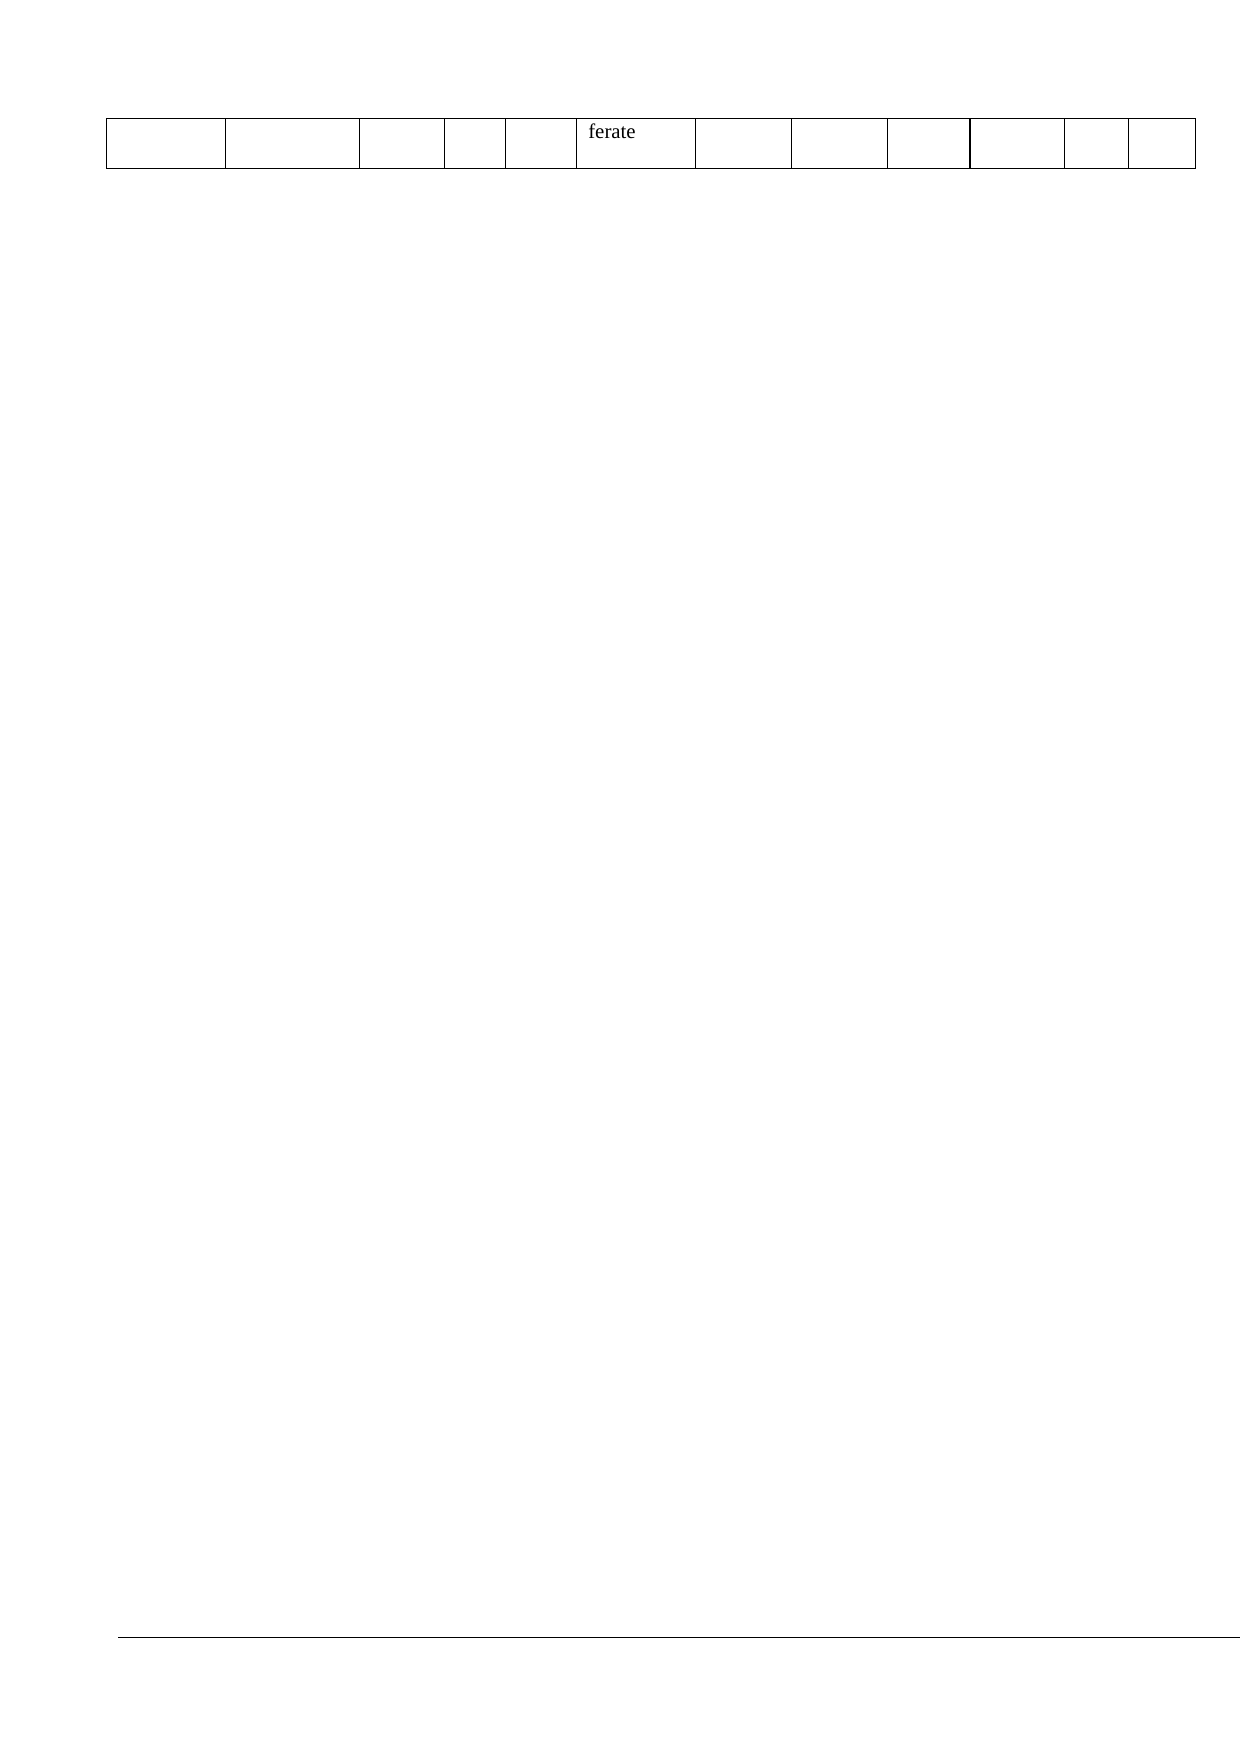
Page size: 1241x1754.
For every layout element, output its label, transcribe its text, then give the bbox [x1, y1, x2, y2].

table_cell RCR 59 - [506, 119, 576, 168]
table_cell Tone/an [696, 119, 791, 168]
table_cell …. [888, 119, 969, 168]
table_cell [1065, 119, 1128, 168]
table_cell [1129, 119, 1195, 168]
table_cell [577, 119, 695, 168]
table_cell …. [792, 119, 887, 168]
table_cell …… [971, 119, 1064, 168]
